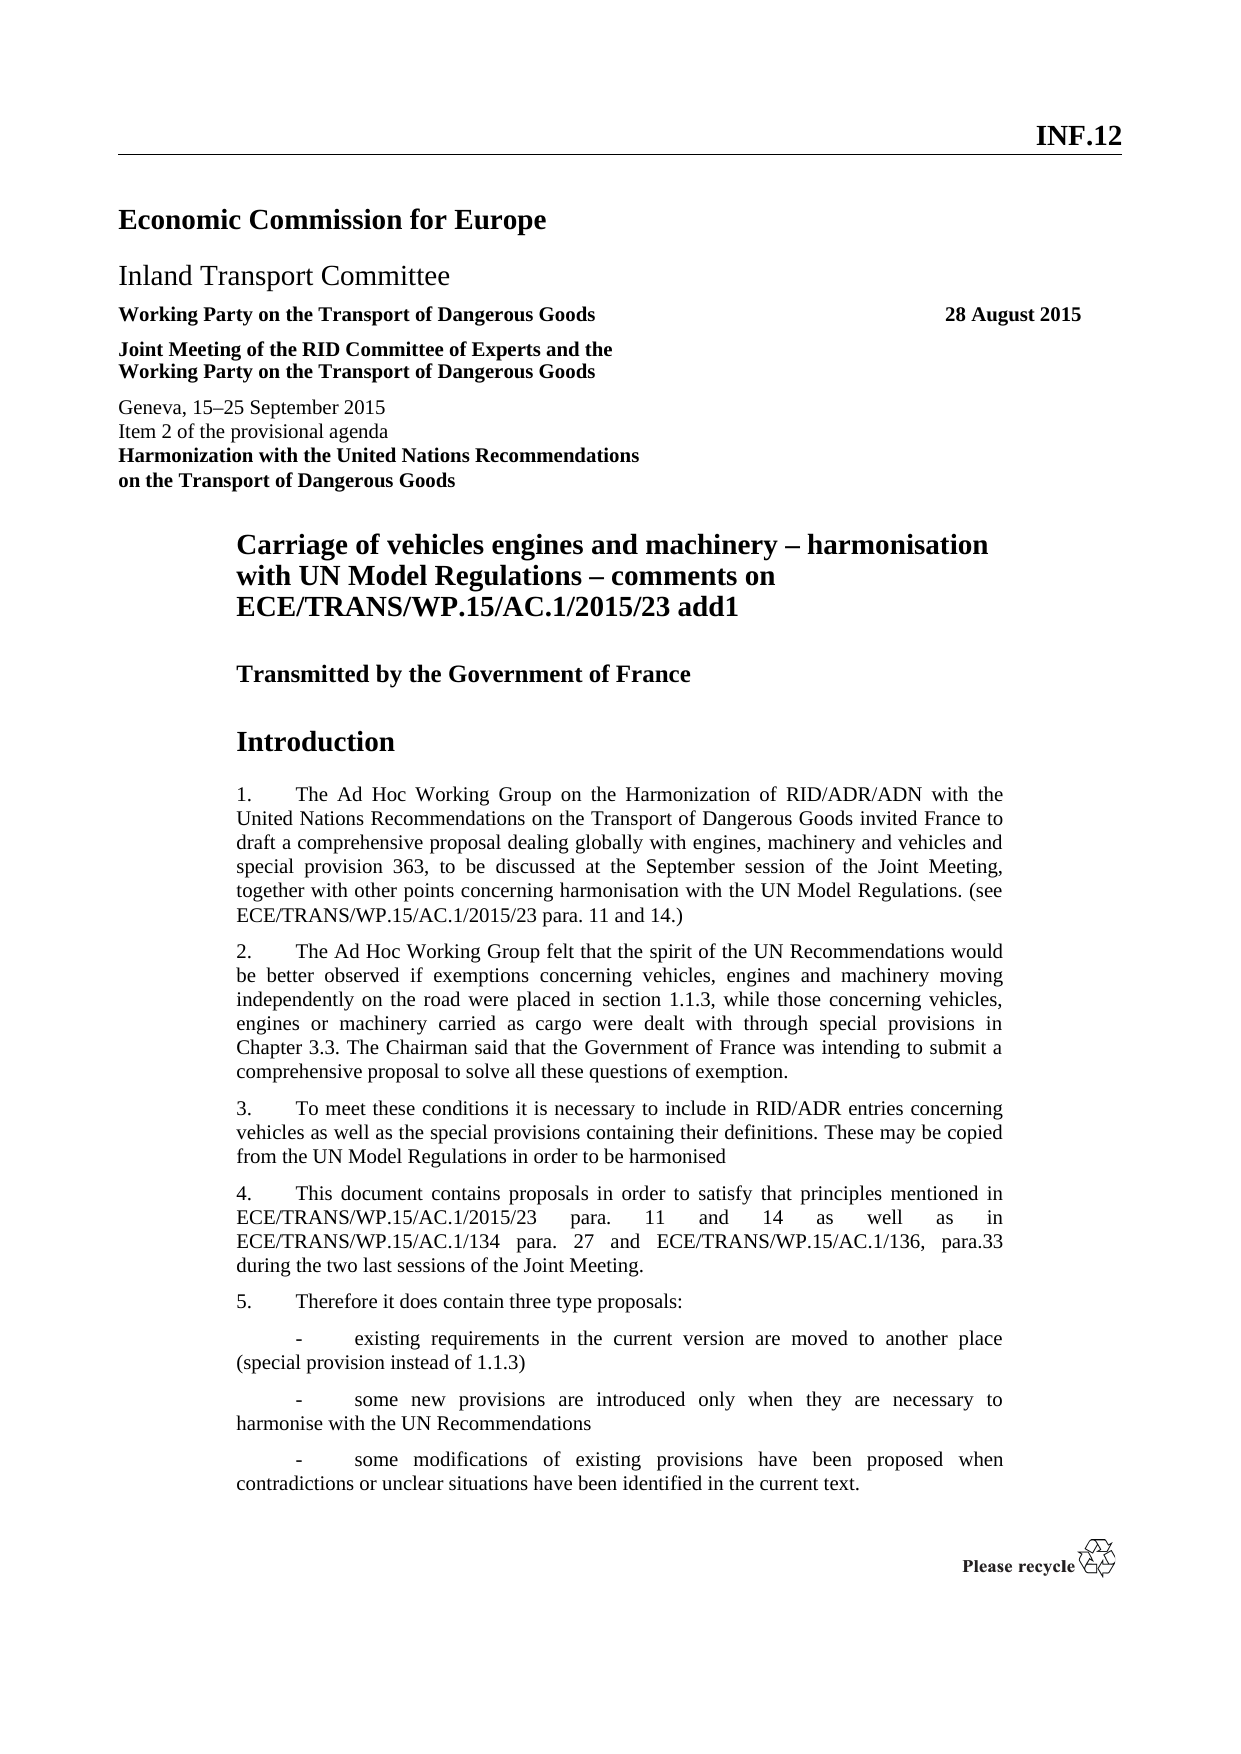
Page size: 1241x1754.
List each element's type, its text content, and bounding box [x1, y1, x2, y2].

text Inland Transport Committee [118, 261, 1123, 291]
text Geneva, 15–25 September 2015 [118, 395, 1122, 419]
text 3. To meet these conditions it is necessary to include in RID/ADR entries concerning vehicles as well as the special provisions containing their definitions. These may be copied from the UN Model Regulations in order to be harmonised [236, 1096, 1004, 1168]
text Working Party on the Transport of Dangerous Goods 28 August 2015 [118, 304, 1123, 326]
text - some new provisions are introduced only when they are necessary to harmonise with the UN Recommendations [236, 1387, 1004, 1435]
text 1. The Ad Hoc Working Group on the Harmonization of RID/ADR/ADN with the United Nations Recommendations on the Transport of Dangerous Goods invited France to draft a comprehensive proposal dealing globally with engines, machinery and vehicles and special provision 363, to be discussed at the September session of the Joint Meeting, together with other points concerning harmonisation with the UN Model Regulations. (see ECE/TRANS/WP.15/AC.1/2015/23 para. 11 and 14.) [236, 782, 1004, 927]
text 2. The Ad Hoc Working Group felt that the spirit of the UN Recommendations would be better observed if exemptions concerning vehicles, engines and machinery moving independently on the road were placed in section 1.1.3, while those concerning vehicles, engines or machinery carried as cargo were dealt with through special provisions in Chapter 3.3. The Chairman said that the Government of France was intending to submit a comprehensive proposal to solve all these questions of exemption. [236, 939, 1004, 1083]
text on the Transport of Dangerous Goods [118, 467, 1122, 492]
text Item 2 of the provisional agenda [118, 419, 1122, 443]
text Economic Commission for Europe [118, 205, 1123, 236]
text - some modifications of existing provisions have been proposed when contradictions or unclear situations have been identified in the current text. [236, 1447, 1004, 1495]
text 4. This document contains proposals in order to satisfy that principles mentioned in ECE/TRANS/WP.15/AC.1/2015/23 para. 11 and 14 as well as in ECE/TRANS/WP.15/AC.1/134 para. 27 and ECE/TRANS/WP.15/AC.1/136, para.33 during the two last sessions of the Joint Meeting. [236, 1181, 1004, 1277]
picture [962, 1539, 1116, 1578]
text Introduction [118, 726, 1004, 757]
text 5. Therefore it does contain three type proposals: [236, 1289, 1004, 1313]
text Joint Meeting of the RID Committee of Experts and the Working Party on the Transport of Dangerous Goods [118, 338, 1123, 383]
text Carriage of vehicles engines and machinery – harmonisation with UN Model Regulations – comments on ECE/TRANS/WP.15/AC.1/2015/23 add1 [118, 529, 1004, 623]
text Transmitted by the Government of France [118, 660, 1004, 688]
text Harmonization with the United Nations Recommendations [118, 443, 1122, 467]
text - existing requirements in the current version are moved to another place (special provision instead of 1.1.3) [236, 1326, 1004, 1374]
